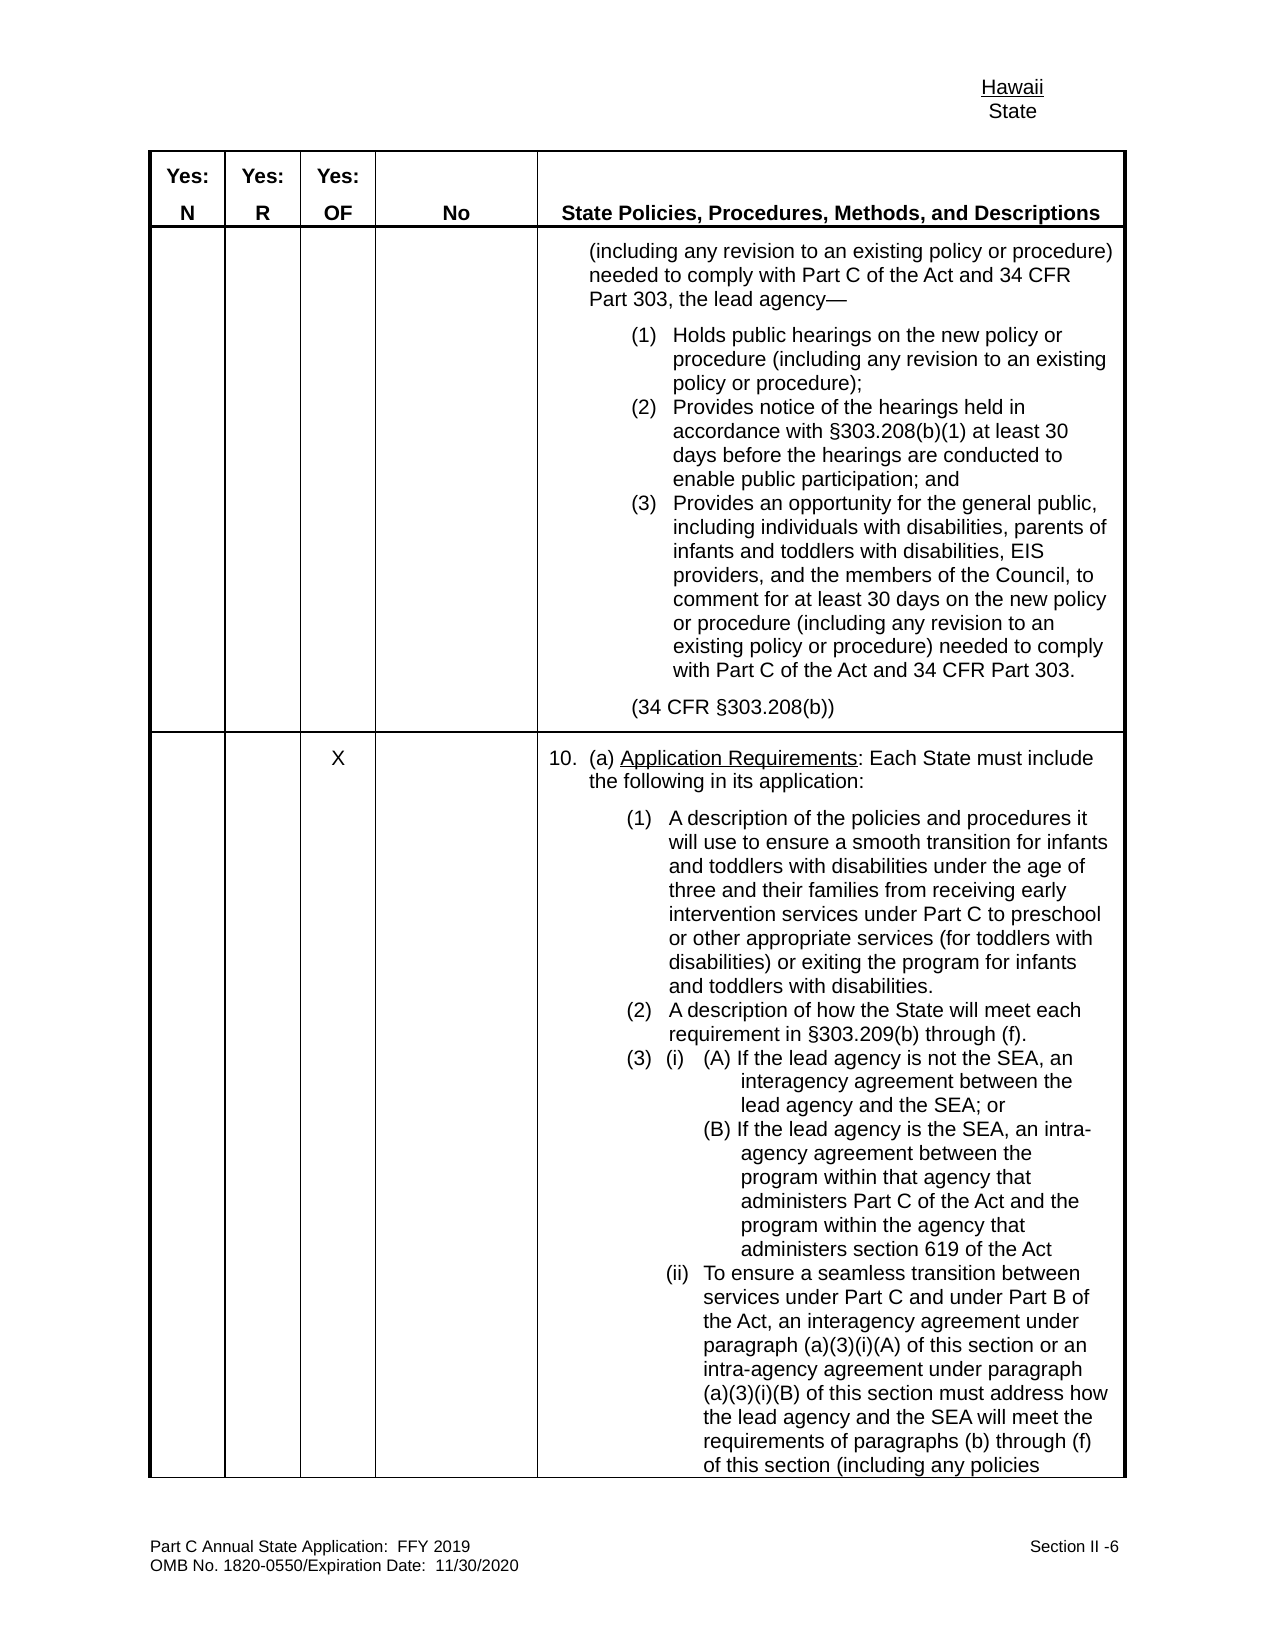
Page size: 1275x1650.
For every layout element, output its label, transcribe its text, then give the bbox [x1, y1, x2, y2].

table_cell [376, 733, 537, 1477]
table_cell [152, 228, 224, 731]
table_cell [376, 228, 537, 731]
table_header Yes: N [152, 152, 224, 224]
table_header No [376, 152, 537, 224]
table_cell [226, 228, 300, 731]
table_header Yes: OF [301, 152, 375, 224]
table_header State Policies, Procedures, Methods, and Descriptions [538, 152, 1123, 224]
table_cell X [301, 733, 375, 1477]
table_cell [538, 733, 1123, 1477]
table_header Yes: R [226, 152, 300, 224]
table_cell [152, 733, 224, 1477]
table_cell X [301, 228, 375, 731]
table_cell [538, 228, 1123, 731]
table_cell [226, 733, 300, 1477]
